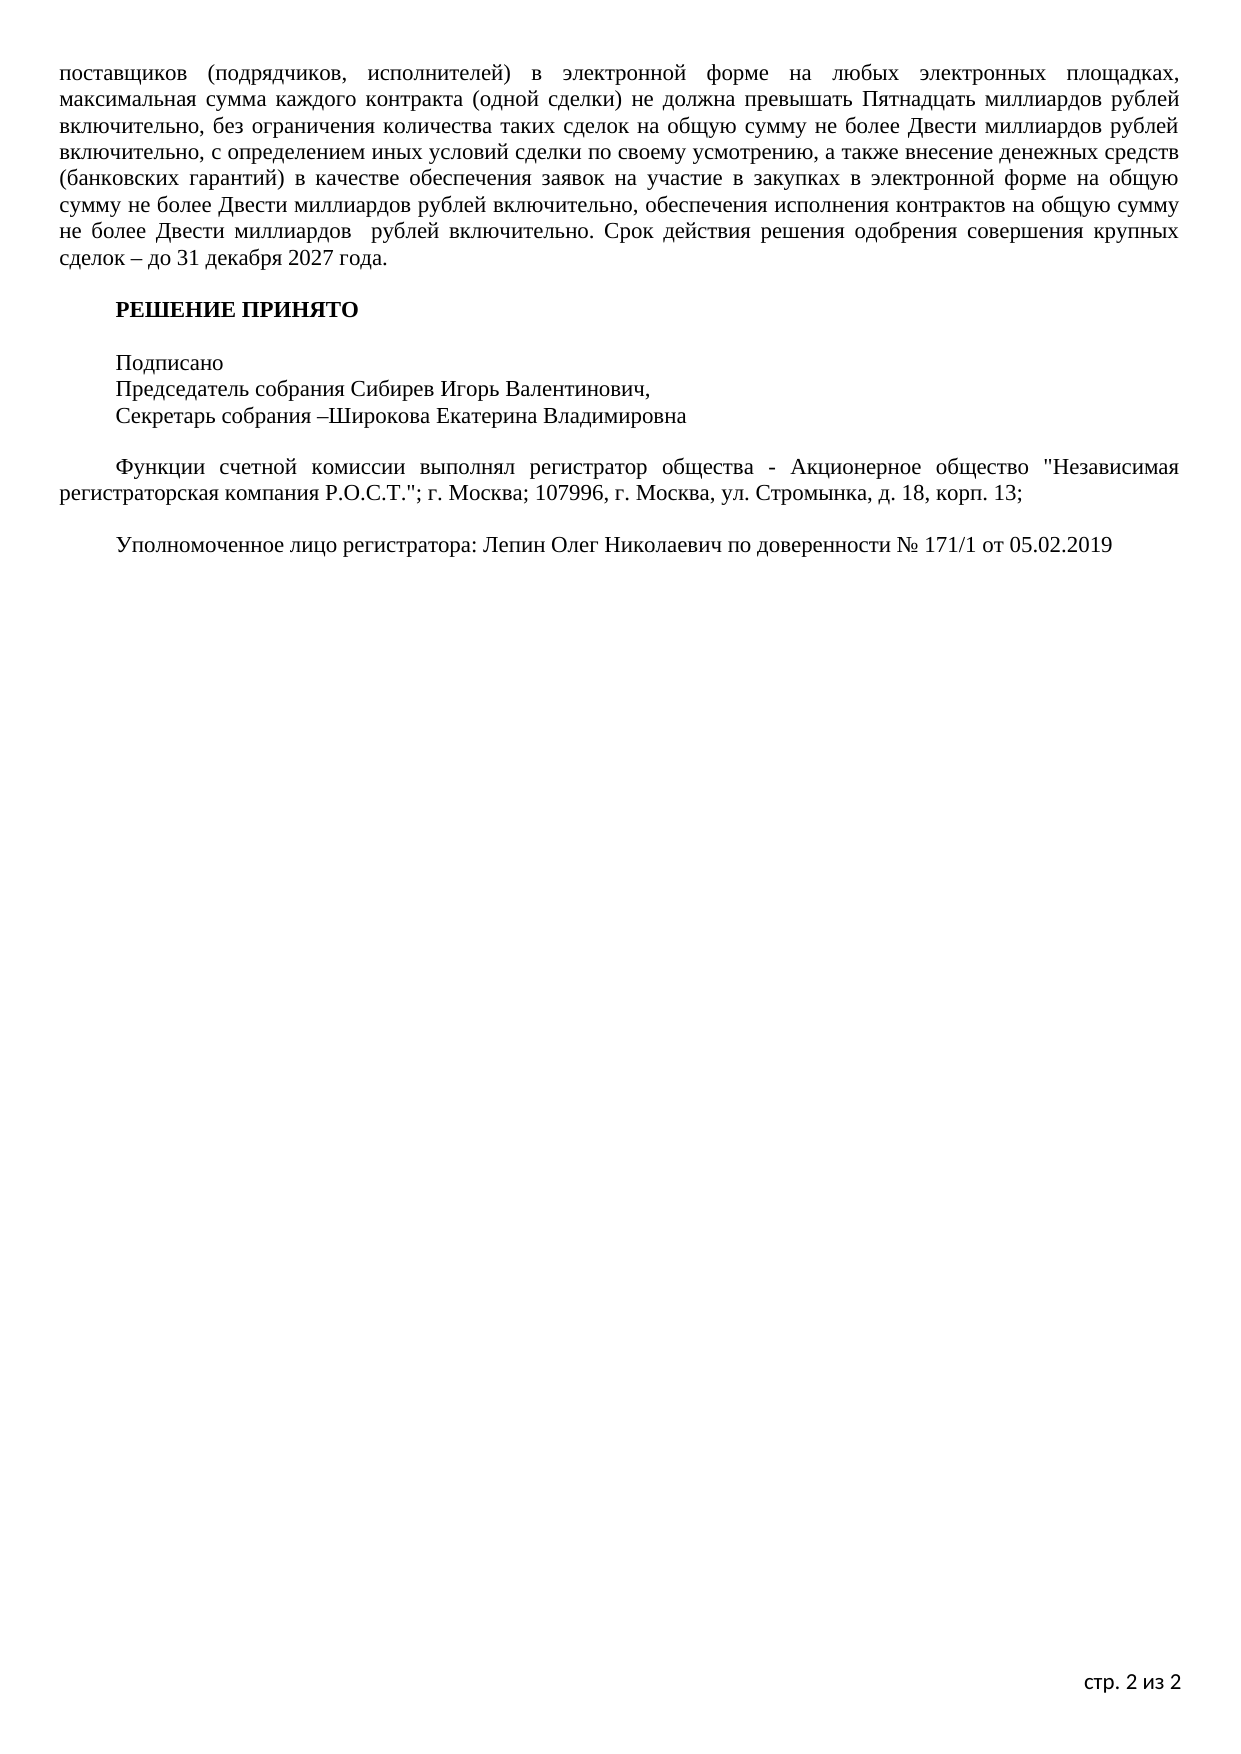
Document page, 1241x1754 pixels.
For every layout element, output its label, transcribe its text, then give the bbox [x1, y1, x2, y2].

text Секретарь собрания –Широкова Екатерина Владимировна [59, 402, 1181, 428]
text Председатель собрания Сибирев Игорь Валентинович, [59, 375, 1181, 402]
text Функции счетной комиссии выполнял регистратор общества - Акционерное общество "Независимая регистраторская компания Р.О.С.Т."; г. Москва; 107996, г. Москва, ул. Стромынка, д. 18, корп. 13; [59, 453, 1181, 506]
text РЕШЕНИЕ ПРИНЯТО [59, 296, 1181, 323]
text Подписано [59, 349, 1181, 375]
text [59, 59, 1181, 270]
text Уполномоченное лицо регистратора: Лепин Олег Николаевич по доверенности № 171/1 от 05.02.2019 [59, 531, 1181, 557]
